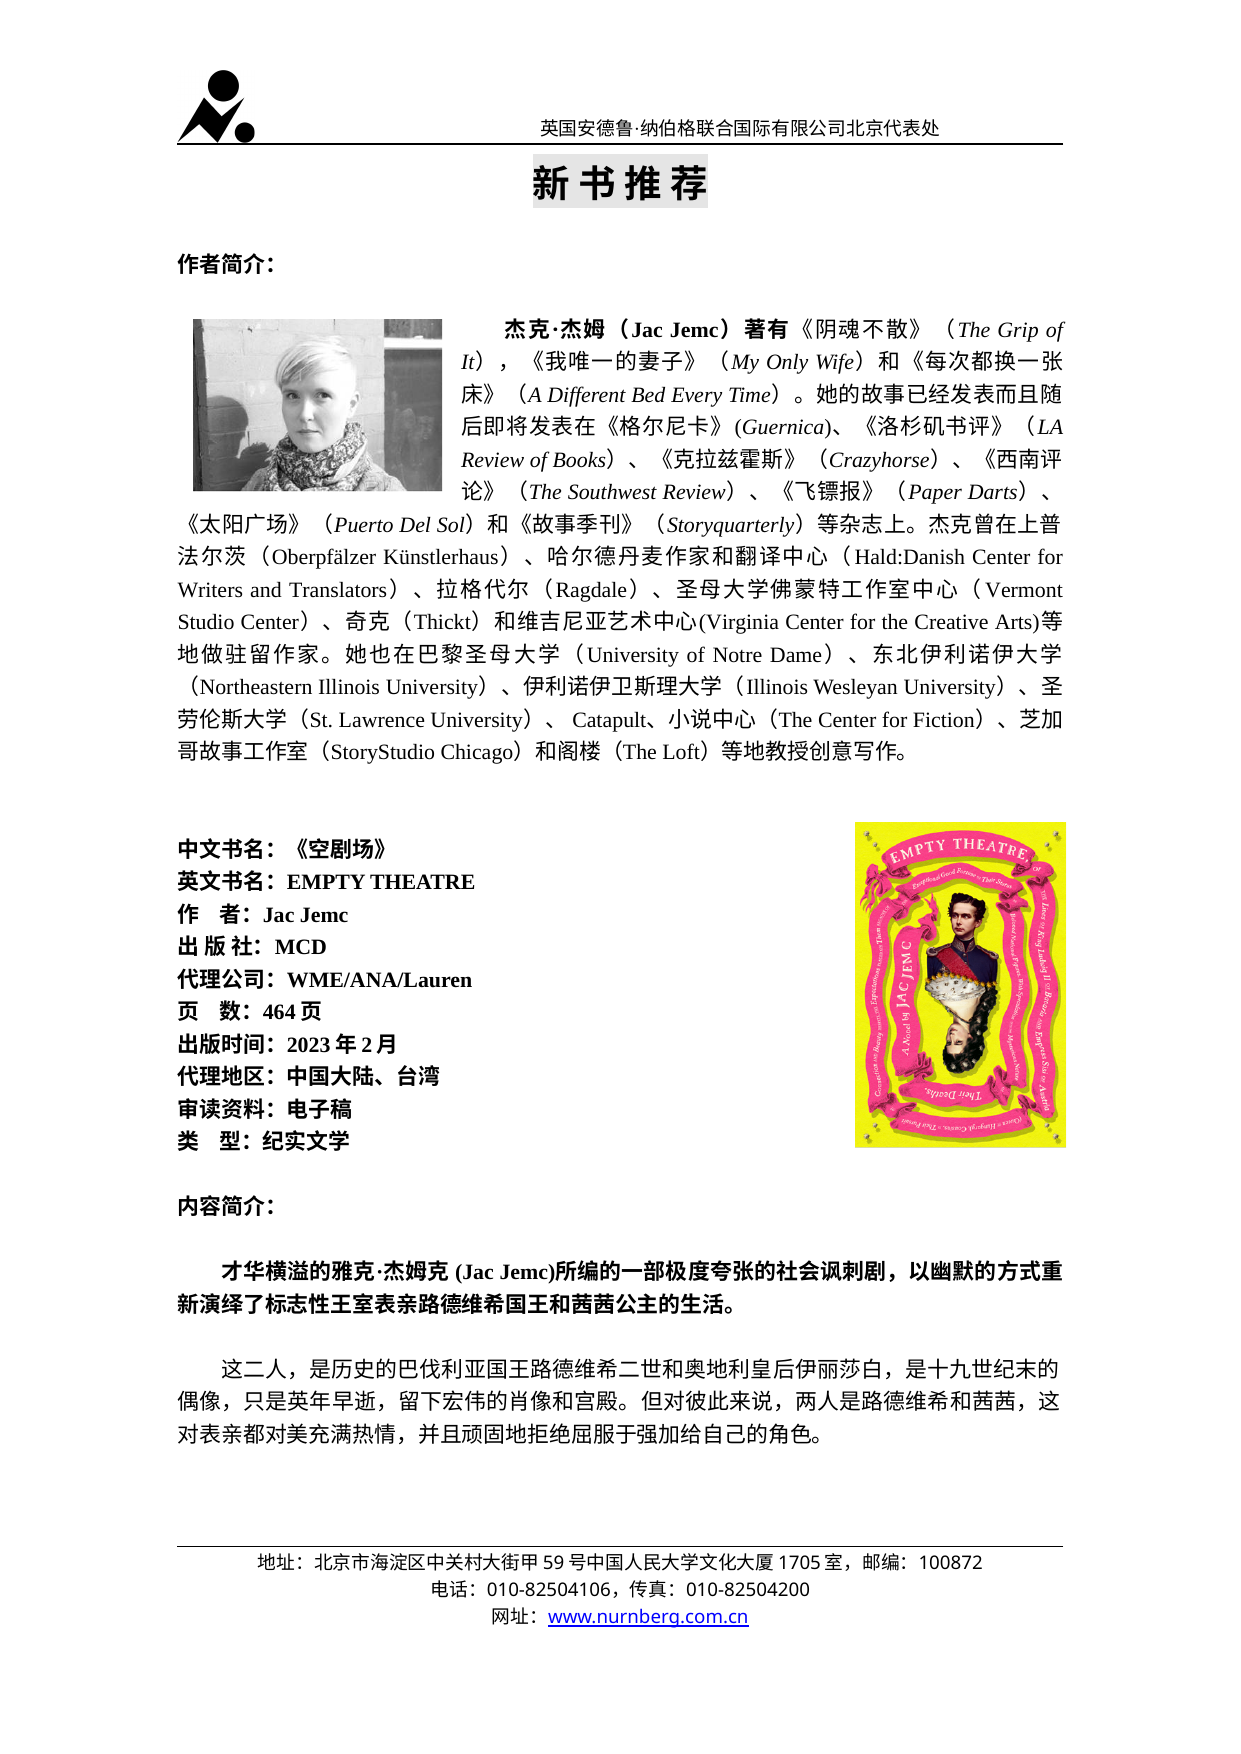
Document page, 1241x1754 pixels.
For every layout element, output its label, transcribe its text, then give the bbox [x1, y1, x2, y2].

text 这二人，是历史的巴伐利亚国王路德维希二世和奥地利皇后伊丽莎白，是十九世纪末的偶像，只是英年早逝，留下宏伟的肖像和宫殿。但对彼此来说，两人是路德维希和茜茜，这对表亲都对美充满热情，并且顽固地拒绝屈服于强加给自己的角色。 [177, 1351, 1063, 1449]
text 出版时间：2023年2月 [177, 1026, 854, 1059]
text 作 者：Jac Jemc [177, 896, 854, 929]
text 代理地区：中国大陆、台湾 [177, 1059, 854, 1091]
text 杰克·杰姆（Jac Jemc）著有《阴魂不散》（The Grip of It），《我唯一的妻子》（My Only Wife）和《每次都换一张床》（A Different Bed Every Time）。她的故事已经发表而且随后即将发表在《格尔尼卡》(Guernica)、《洛杉矶书评》（LA Review of Books）、《克拉兹霍斯》（Crazyhorse）、《西南评论》（The Southwest Review）、《飞镖报》（Paper Darts）、《太阳广场》（Puerto Del Sol）和《故事季刊》（Storyquarterly）等杂志上。杰克曾在上普法尔茨（Oberpfälzer Künstlerhaus）、哈尔德丹麦作家和翻译中心（Hald:Danish Center for Writers and Translators）、拉格代尔（Ragdale）、圣母大学佛蒙特工作室中心（Vermont Studio Center）、奇克（Thickt）和维吉尼亚艺术中心(Virginia Center for the Creative Arts)等地做驻留作家。她也在巴黎圣母大学（University of Notre Dame）、东北伊利诺伊大学（Northeastern Illinois University）、伊利诺伊卫斯理大学（Illinois Wesleyan University）、圣劳伦斯大学（St. Lawrence University）、 Catapult、小说中心（The Center for Fiction）、芝加哥故事工作室（StoryStudio Chicago）和阁楼（The Loft）等地教授创意写作。 [177, 311, 1063, 766]
text 英文书名：EMPTY THEATRE [177, 864, 854, 896]
picture [854, 822, 1067, 1148]
text 中文书名：《空剧场》 [177, 831, 854, 864]
picture [177, 70, 255, 143]
text 审读资料：电子稿 [177, 1091, 854, 1124]
text 出 版 社：MCD [177, 929, 854, 961]
text 内容简介： [177, 1189, 1063, 1221]
text 才华横溢的雅克·杰姆克 (Jac Jemc)所编的一部极度夸张的社会讽刺剧，以幽默的方式重新演绎了标志性王室表亲路德维希国王和茜茜公主的生活。 [177, 1254, 1063, 1319]
text 新 书 推 荐 [177, 149, 1063, 214]
text 代理公司：WME/ANA/Lauren [177, 961, 854, 994]
picture [193, 319, 443, 492]
text 作者简介： [177, 246, 1063, 279]
text 类 型：纪实文学 [177, 1124, 1063, 1156]
text 页 数：464页 [177, 994, 854, 1026]
